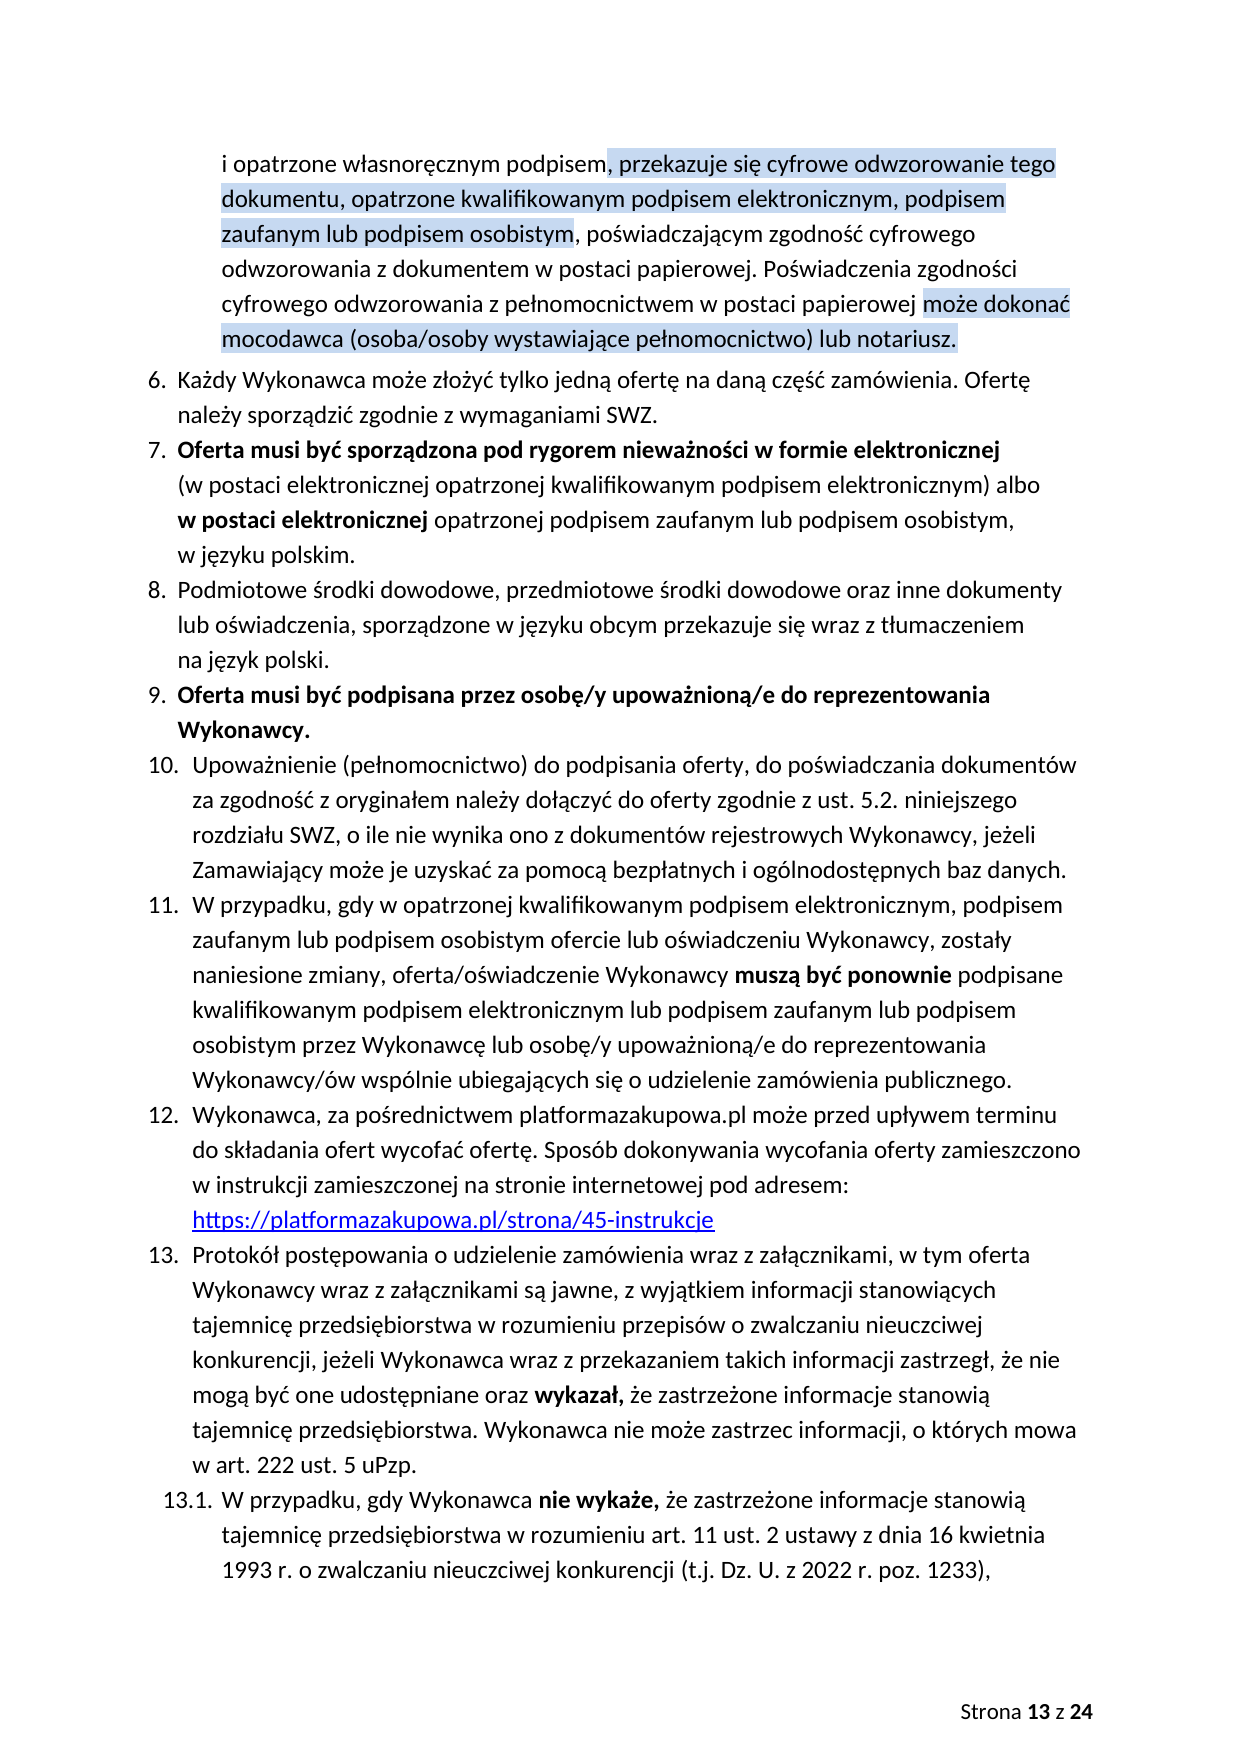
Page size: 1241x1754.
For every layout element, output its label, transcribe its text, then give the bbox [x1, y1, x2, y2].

list Każdy Wykonawca może złożyć tylko jedną ofertę na daną część zamówienia. Ofertę należy sporządzić zgodnie z wymaganiami SWZ. [148, 364, 1093, 429]
list W przypadku, gdy w opatrzonej kwalifikowanym podpisem elektronicznym, podpisem zaufanym lub podpisem osobistym ofercie lub oświadczeniu Wykonawcy, zostały naniesione zmiany, oferta/oświadczenie Wykonawcy muszą być ponownie podpisane kwalifikowanym podpisem elektronicznym lub podpisem zaufanym lub podpisem osobistym przez Wykonawcę lub osobę/y upoważnioną/e do reprezentowania Wykonawcy/ów wspólnie ubiegających się o udzielenie zamówienia publicznego. [148, 889, 1093, 1094]
list Protokół postępowania o udzielenie zamówienia wraz z załącznikami, w tym oferta Wykonawcy wraz z załącznikami są jawne, z wyjątkiem informacji stanowiących tajemnicę przedsiębiorstwa w rozumieniu przepisów o zwalczaniu nieuczciwej konkurencji, jeżeli Wykonawca wraz z przekazaniem takich informacji zastrzegł, że nie mogą być one udostępniane oraz wykazał, że zastrzeżone informacje stanowią tajemnicę przedsiębiorstwa. Wykonawca nie może zastrzec informacji, o których mowa w art. 222 ust. 5 uPzp. [148, 1239, 1093, 1479]
list Upoważnienie (pełnomocnictwo) do podpisania oferty, do poświadczania dokumentów za zgodność z oryginałem należy dołączyć do oferty zgodnie z ust. 5.2. niniejszego rozdziału SWZ, o ile nie wynika ono z dokumentów rejestrowych Wykonawcy, jeżeli Zamawiający może je uzyskać za pomocą bezpłatnych i ogólnodostępnych baz danych. [148, 749, 1093, 884]
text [221, 148, 1090, 353]
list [162, 1484, 1093, 1584]
list Oferta musi być podpisana przez osobę/y upoważnioną/e do reprezentowania Wykonawcy. [148, 679, 1093, 744]
list Wykonawca, za pośrednictwem platformazakupowa.pl może przed upływem terminu do składania ofert wycofać ofertę. Sposób dokonywania wycofania oferty zamieszczono w instrukcji zamieszczonej na stronie internetowej pod adresem: https://platformazakupowa.pl/strona/45-instrukcje [148, 1099, 1093, 1234]
list Oferta musi być sporządzona pod rygorem nieważności w formie elektronicznej (w postaci elektronicznej opatrzonej kwalifikowanym podpisem elektronicznym) albo w postaci elektronicznej opatrzonej podpisem zaufanym lub podpisem osobistym, w języku polskim. [148, 434, 1093, 569]
list Podmiotowe środki dowodowe, przedmiotowe środki dowodowe oraz inne dokumenty lub oświadczenia, sporządzone w języku obcym przekazuje się wraz z tłumaczeniem na język polski. [148, 574, 1093, 674]
